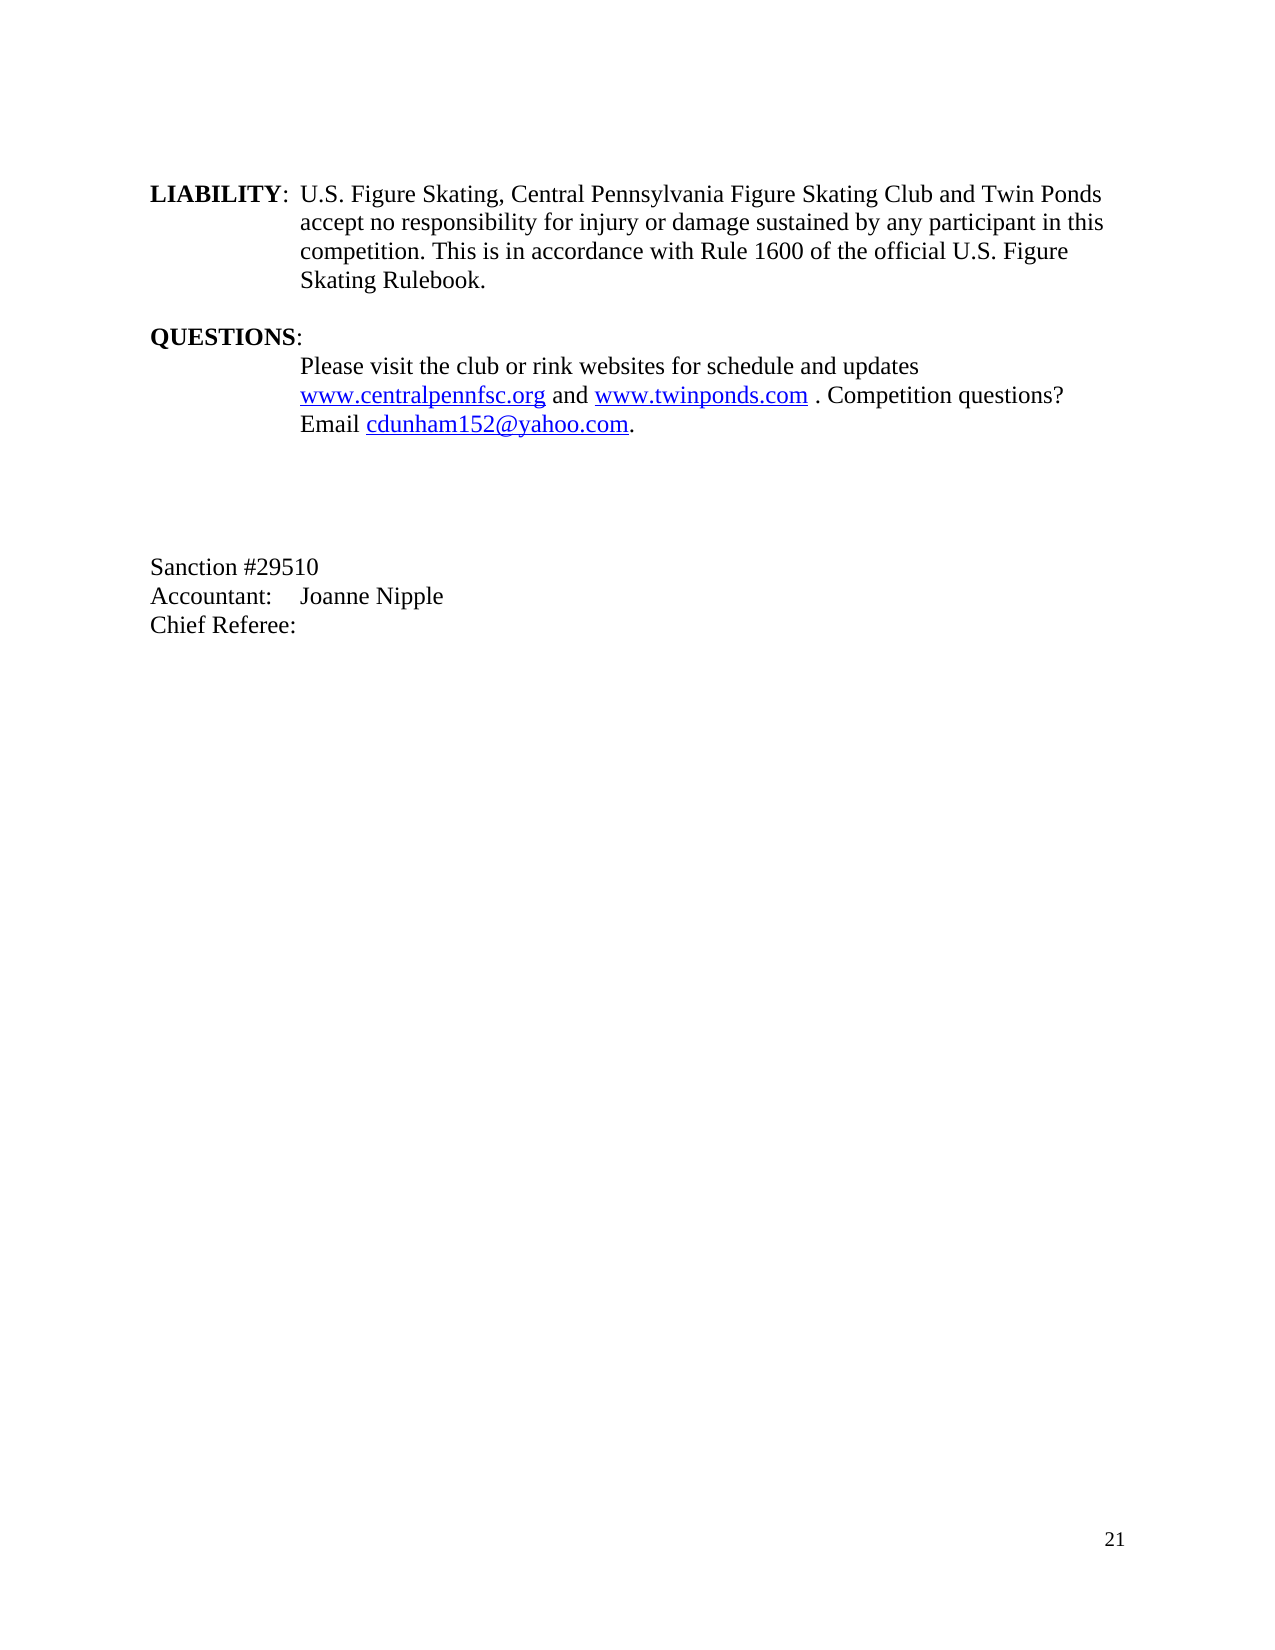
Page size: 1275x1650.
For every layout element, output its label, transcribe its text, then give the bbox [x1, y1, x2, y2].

text LIABILITY: U.S. Figure Skating, Central Pennsylvania Figure Skating Club and Twin Ponds accept no responsibility for injury or damage sustained by any participant in this competition. This is in accordance with Rule 1600 of the official U.S. Figure Skating Rulebook. [150, 179, 1125, 294]
text Sanction #29510 [150, 552, 1125, 581]
text Accountant: Joanne Nipple [150, 581, 1125, 610]
text Please visit the club or rink websites for schedule and updates www.centralpennfsc.org and www.twinponds.com . Competition questions? Email cdunham152@yahoo.com. [150, 351, 1125, 437]
text QUESTIONS: [150, 322, 1125, 351]
text Chief Referee: [150, 610, 1125, 639]
